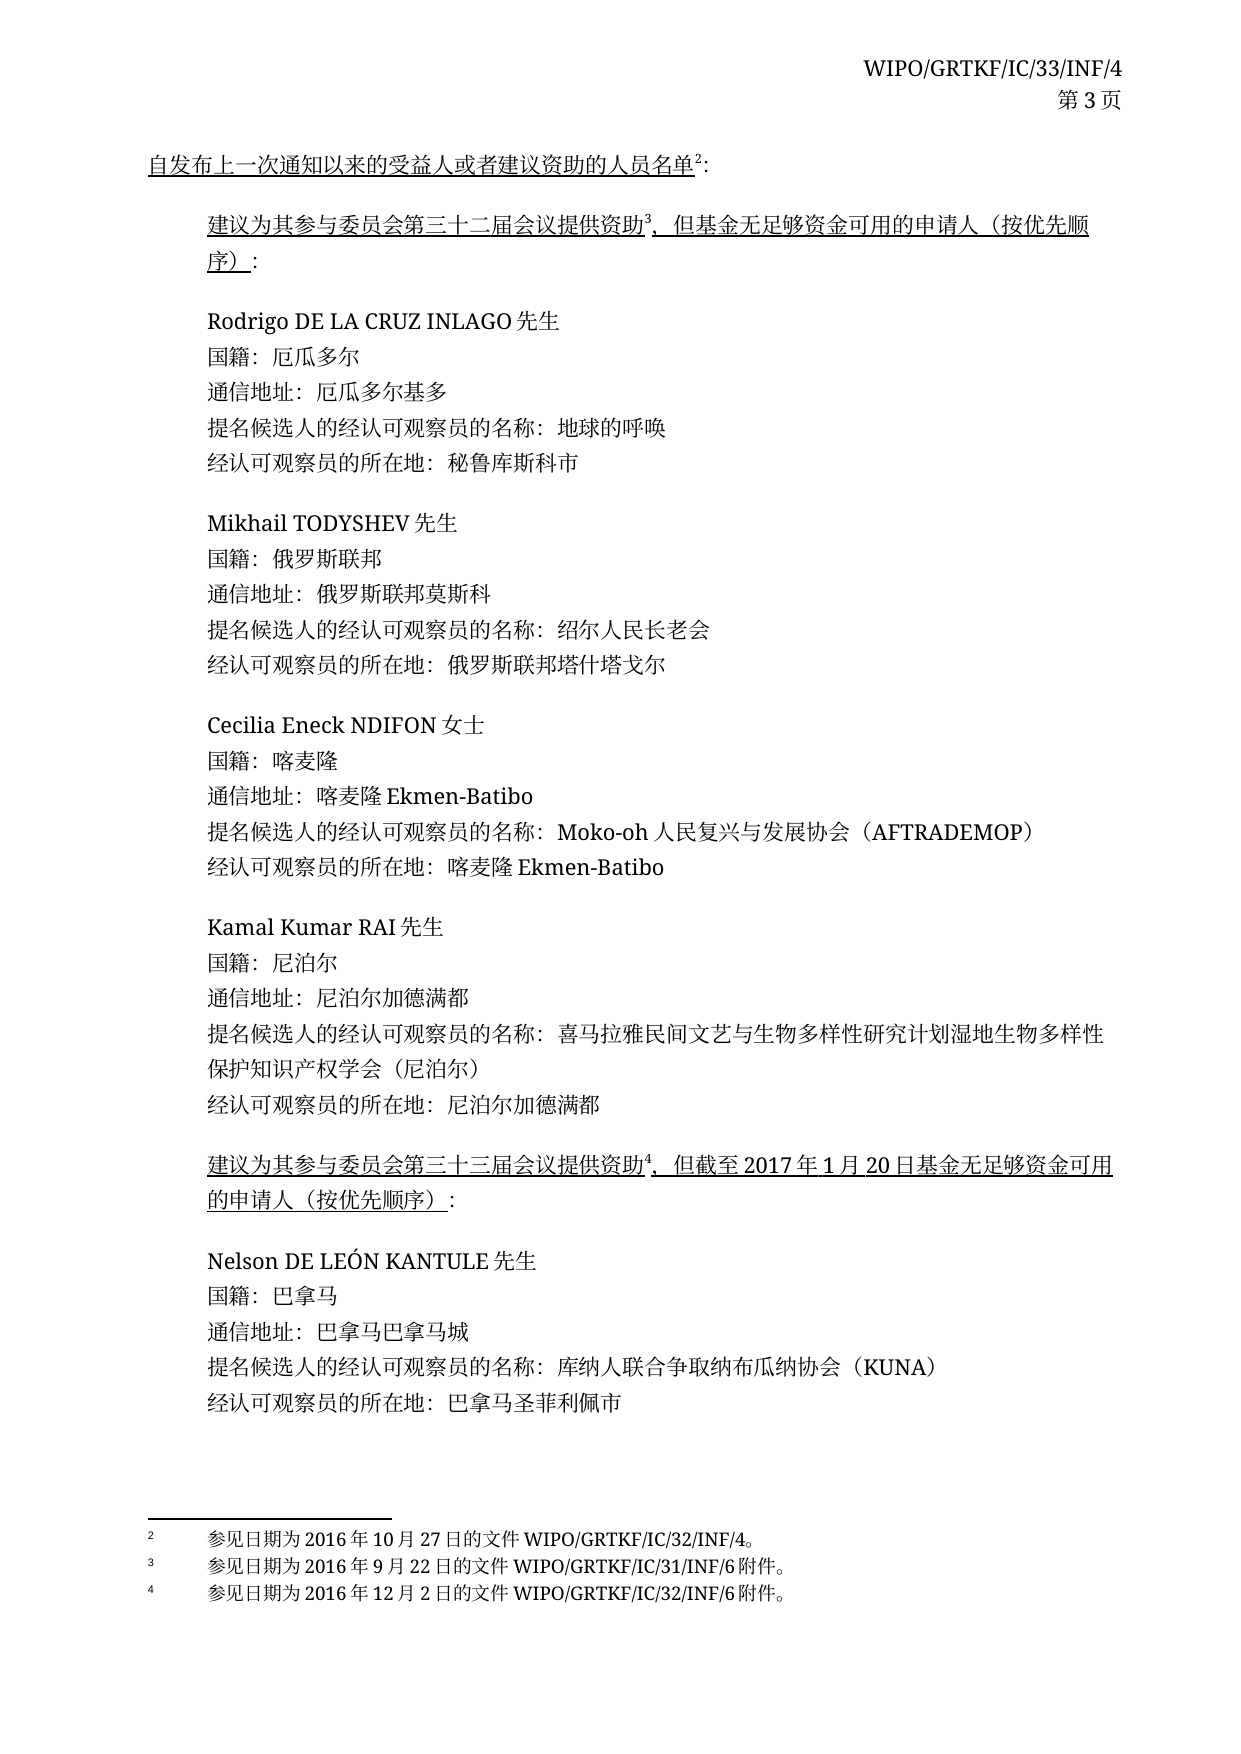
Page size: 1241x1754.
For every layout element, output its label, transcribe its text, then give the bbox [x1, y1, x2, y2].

text Cecilia Eneck NDIFON女士 国籍：喀麦隆 通信地址：喀麦隆Ekmen-Batibo 提名候选人的经认可观察员的名称：Moko-oh人民复兴与发展协会（AFTRADEMOP） 经认可观察员的所在地：喀麦隆Ekmen-Batibo [207, 705, 1122, 882]
text Nelson DE LEÓN KANTULE先生 国籍：巴拿马 通信地址：巴拿马巴拿马城 提名候选人的经认可观察员的名称：库纳人联合争取纳布瓜纳协会（KUNA） 经认可观察员的所在地：巴拿马圣菲利佩市 [207, 1240, 1122, 1417]
text Rodrigo DE LA CRUZ INLAGO先生 国籍：厄瓜多尔 通信地址：厄瓜多尔基多 提名候选人的经认可观察员的名称：地球的呼唤 经认可观察员的所在地：秘鲁库斯科市 [207, 301, 1122, 478]
text Kamal Kumar RAI先生 国籍：尼泊尔 通信地址：尼泊尔加德满都 提名候选人的经认可观察员的名称：喜马拉雅民间文艺与生物多样性研究计划湿地生物多样性保护知识产权学会（尼泊尔） 经认可观察员的所在地：尼泊尔加德满都 [207, 907, 1122, 1119]
text 建议为其参与委员会第三十二届会议提供资助，但基金无足够资金可用的申请人（按优先顺序）： [207, 205, 1122, 276]
text 自发布上一次通知以来的受益人或者建议资助的人员名单： [148, 144, 1122, 180]
text Mikhail TODYSHEV先生 国籍：俄罗斯联邦 通信地址：俄罗斯联邦莫斯科 提名候选人的经认可观察员的名称：绍尔人民长老会 经认可观察员的所在地：俄罗斯联邦塔什塔戈尔 [207, 503, 1122, 680]
text 建议为其参与委员会第三十三届会议提供资助，但截至2017年1月20日基金无足够资金可用的申请人（按优先顺序）： [207, 1144, 1122, 1215]
